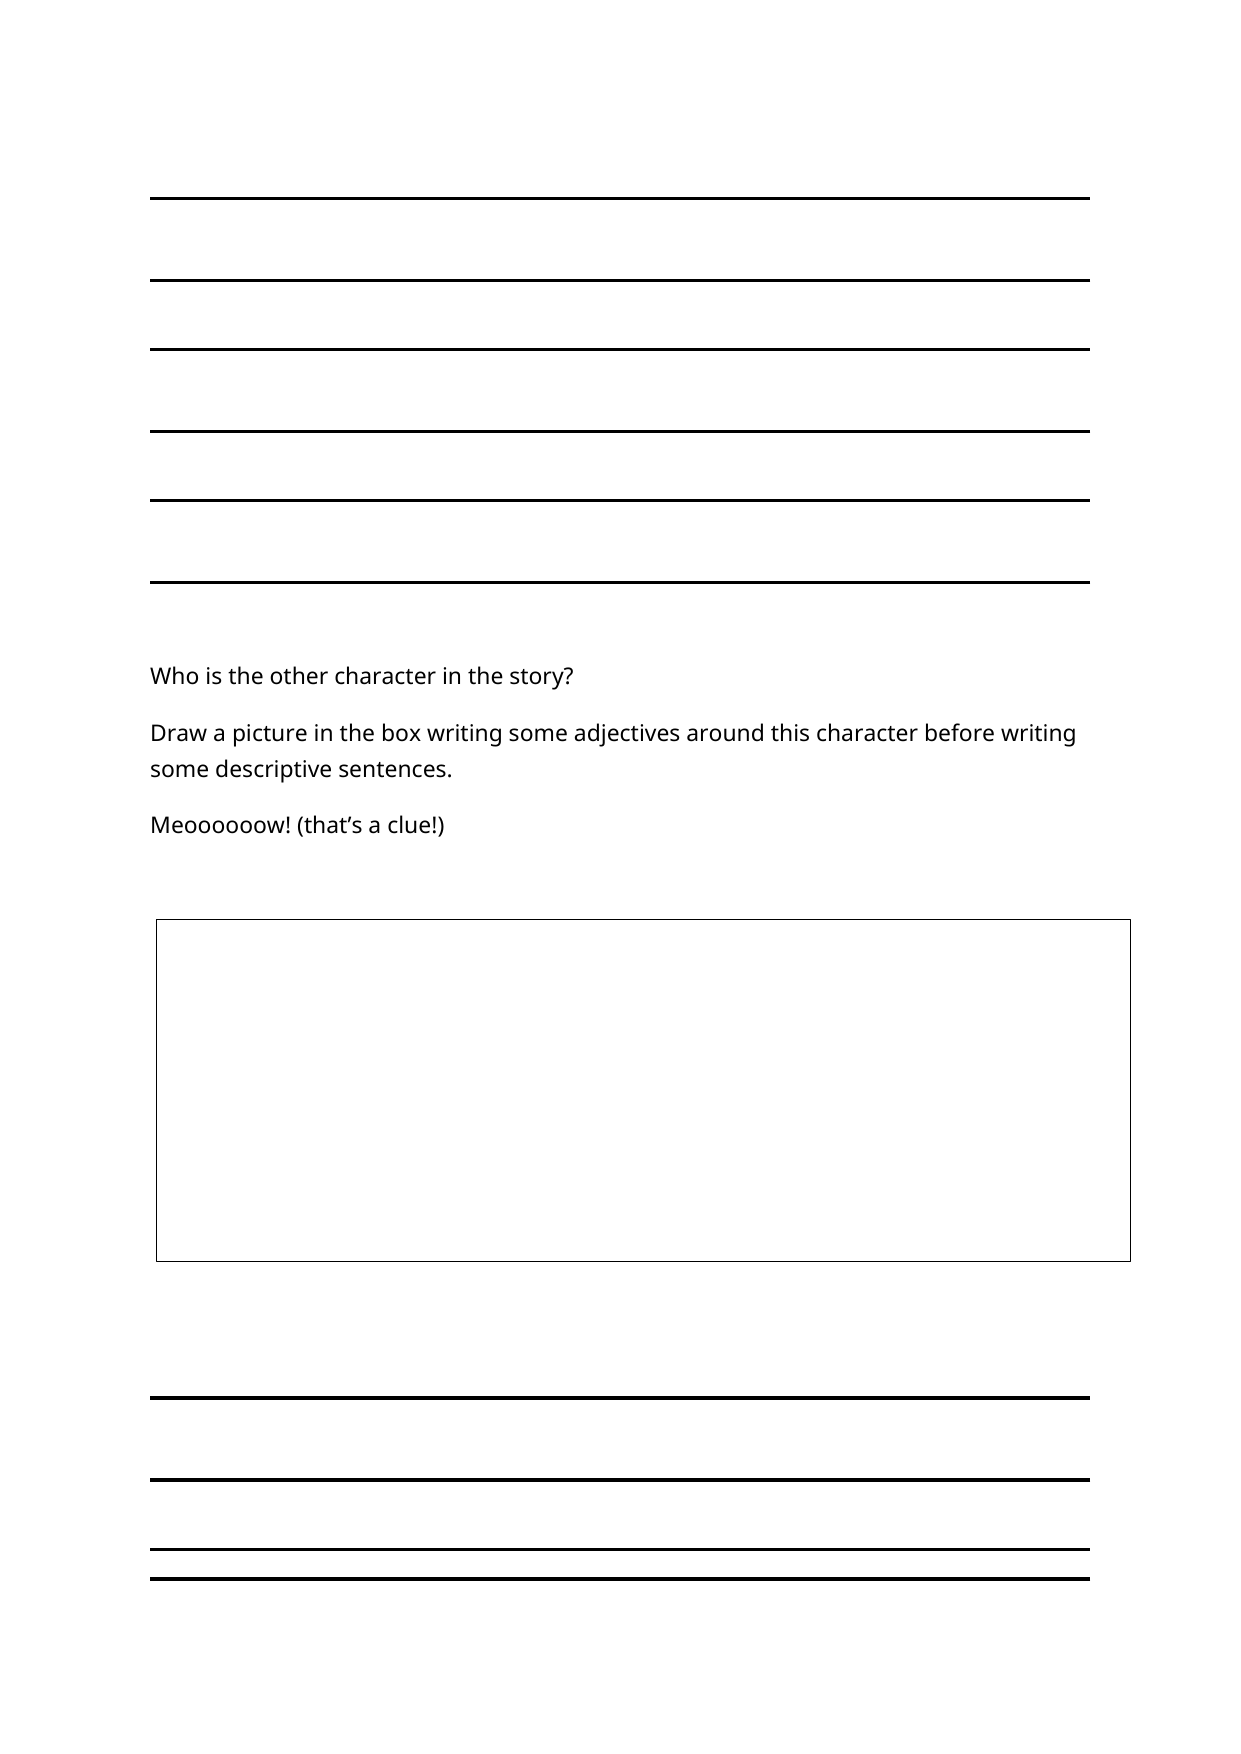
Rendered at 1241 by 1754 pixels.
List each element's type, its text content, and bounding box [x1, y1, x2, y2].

text Draw a picture in the box writing some adjectives around this character before writing some descriptive sentences. [150, 717, 1090, 784]
text Who is the other character in the story? [150, 660, 1090, 691]
text Meoooooow! (that’s a clue!) [150, 809, 1090, 841]
